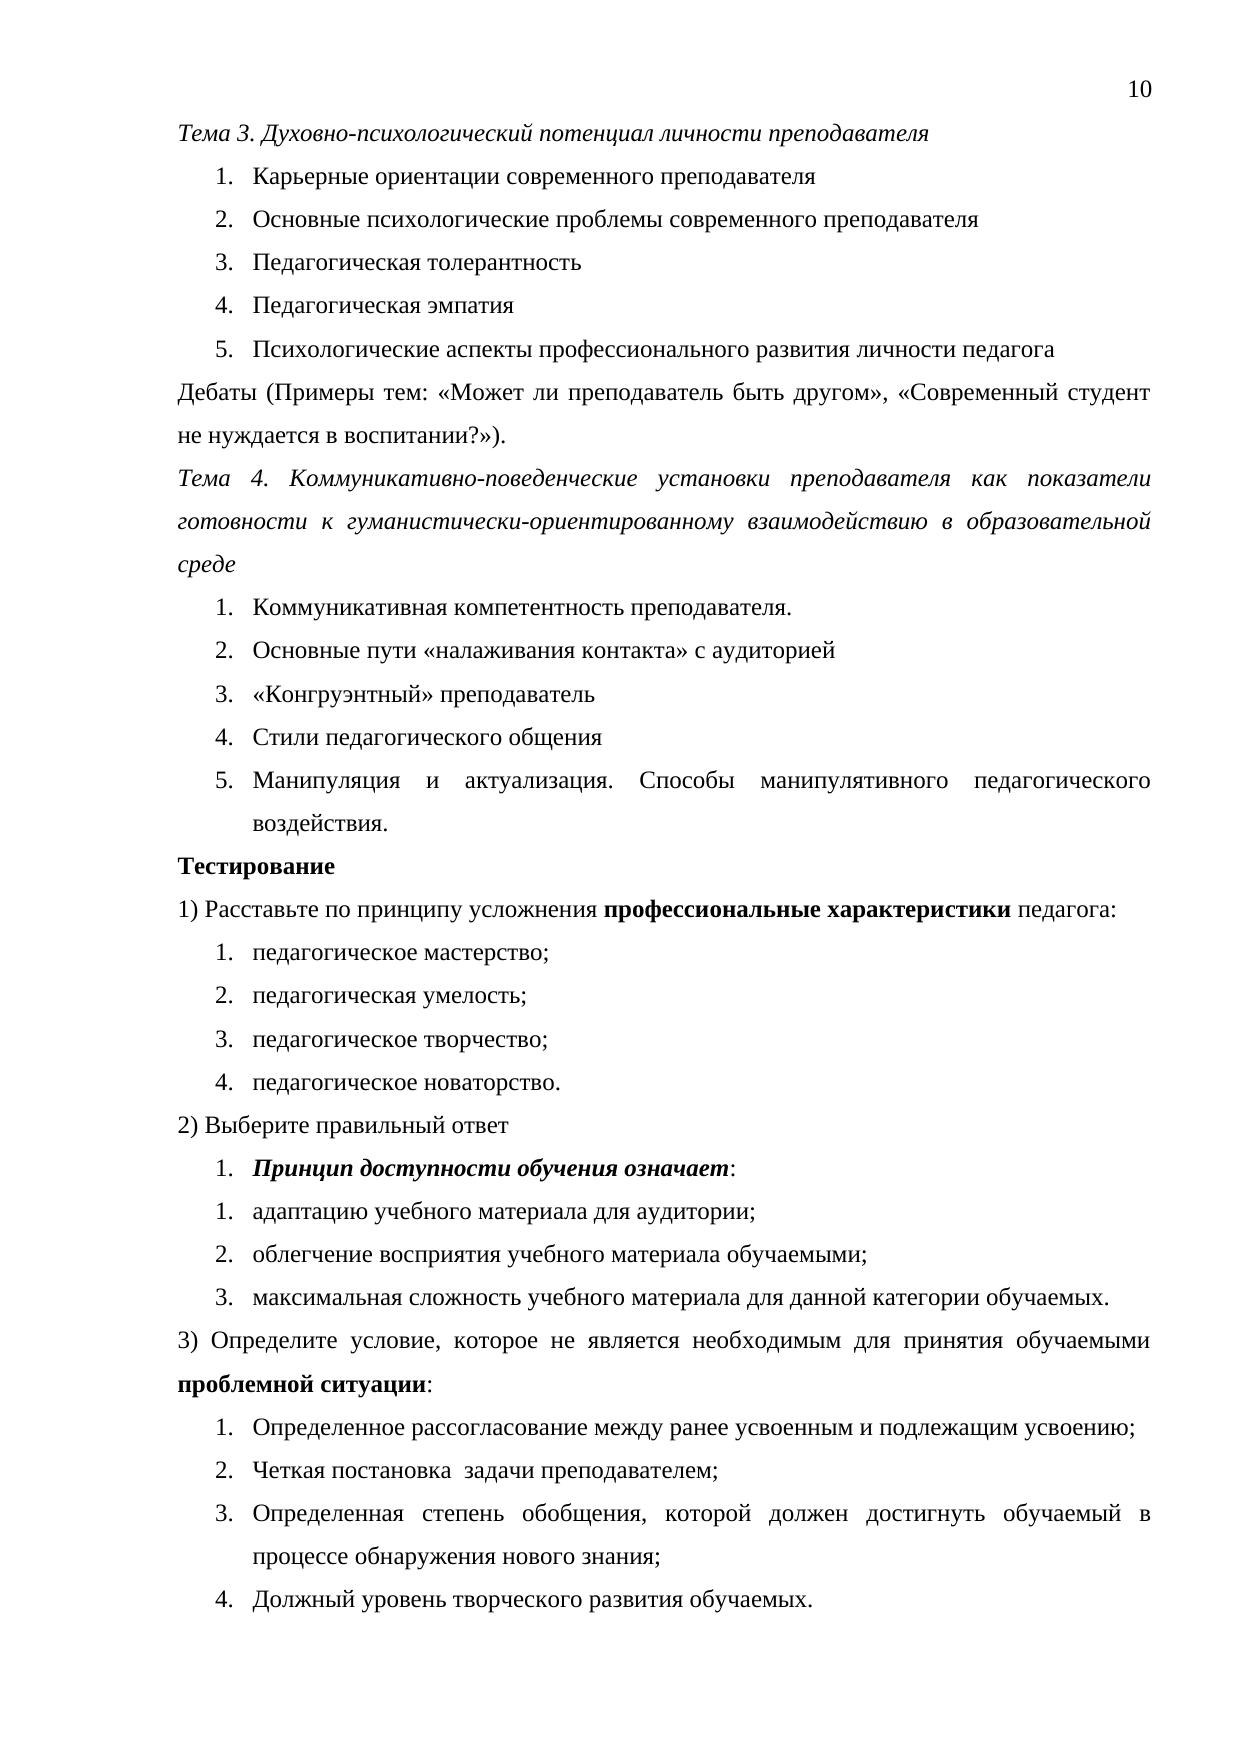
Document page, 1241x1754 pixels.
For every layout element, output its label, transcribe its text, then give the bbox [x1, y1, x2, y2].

list Основные пути «налаживания контакта» с аудиторией [215, 636, 1152, 664]
list Карьерные ориентации современного преподавателя [215, 161, 1152, 190]
list Четкая постановка задачи преподавателем; [215, 1455, 1152, 1484]
text 3) Определите условие, которое не является необходимым для принятия обучаемыми проблемной ситуации: [177, 1326, 1152, 1397]
list педагогическое новаторство. [215, 1067, 1152, 1096]
list Принцип доступности обучения означает: [215, 1153, 1152, 1182]
list «Конгруэнтный» преподаватель [215, 679, 1152, 707]
list Определенная степень обобщения, которой должен достигнуть обучаемый в процессе обнаружения нового знания; [215, 1498, 1152, 1570]
list педагогическое творчество; [215, 1024, 1152, 1052]
text Тема 4. Коммуникативно-поведенческие установки преподавателя как показатели готовности к гуманистически-ориентированному взаимодействию в образовательной среде [177, 463, 1152, 578]
list педагогическая умелость; [215, 981, 1152, 1009]
list педагогическое мастерство; [215, 937, 1152, 966]
text Дебаты (Примеры тем: «Может ли преподаватель быть другом», «Современный студент не нуждается в воспитании?»). [177, 377, 1152, 449]
list Психологические аспекты профессионального развития личности педагога [215, 334, 1152, 362]
list Основные психологические проблемы современного преподавателя [215, 204, 1152, 233]
list Коммуникативная компетентность преподавателя. [215, 592, 1152, 621]
list Педагогическая эмпатия [215, 291, 1152, 319]
text 2) Выберите правильный ответ [177, 1110, 1152, 1139]
list Стили педагогического общения [215, 722, 1152, 751]
list облегчение восприятия учебного материала обучаемыми; [215, 1239, 1152, 1268]
list Должный уровень творческого развития обучаемых. [215, 1584, 1152, 1613]
text Тема 3. Духовно-психологический потенциал личности преподавателя [177, 118, 1152, 147]
list Определенное рассогласование между ранее усвоенным и подлежащим усвоению; [215, 1412, 1152, 1441]
list Педагогическая толерантность [215, 247, 1152, 276]
list максимальная сложность учебного материала для данной категории обучаемых. [215, 1282, 1152, 1311]
text Тестирование [177, 851, 1152, 880]
list адаптацию учебного материала для аудитории; [215, 1196, 1152, 1225]
list Манипуляция и актуализация. Способы манипулятивного педагогического воздействия. [215, 765, 1152, 837]
text 1) Расставьте по принципу усложнения профессиональные характеристики педагога: [177, 894, 1152, 923]
